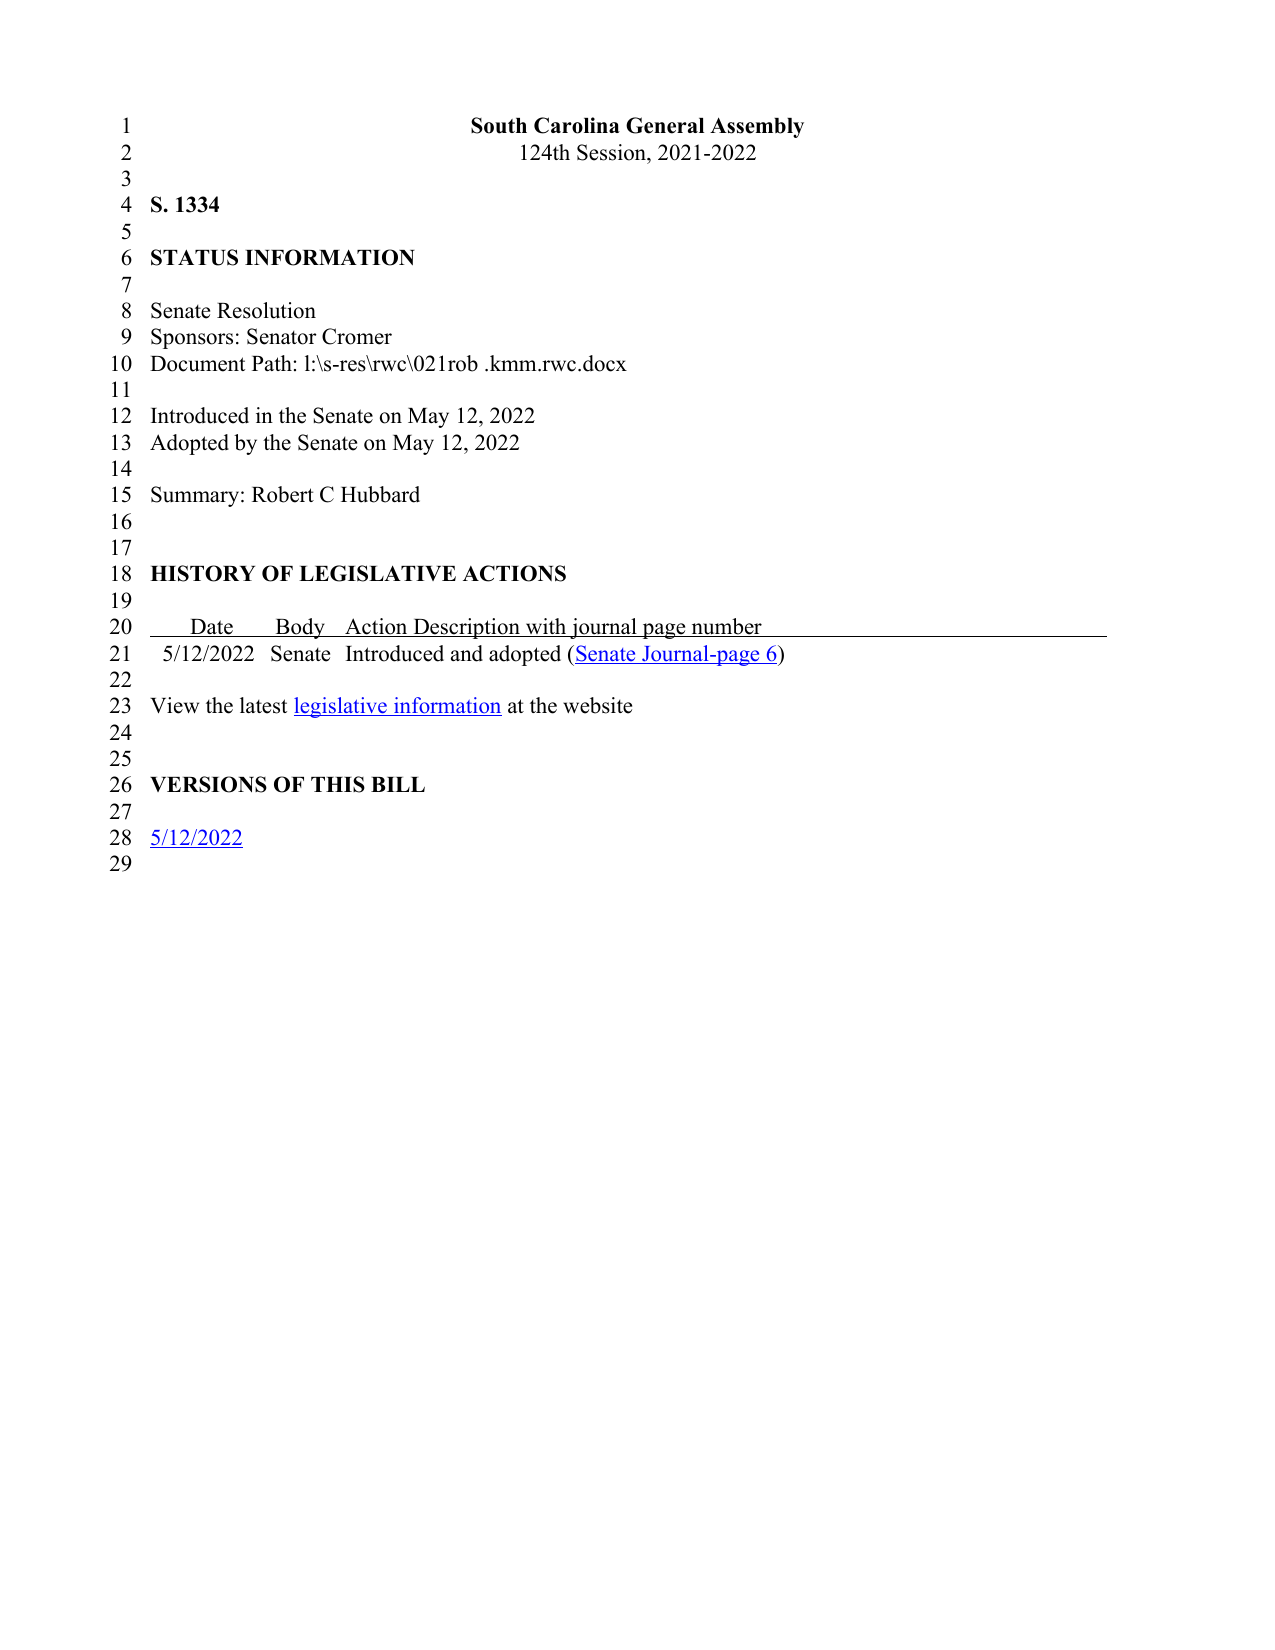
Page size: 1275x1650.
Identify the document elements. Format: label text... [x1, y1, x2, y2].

text HISTORY OF LEGISLATIVE ACTIONS [150, 561, 1125, 587]
text Date Body Action Description with journal page number [150, 613, 1125, 639]
text STATUS INFORMATION [150, 244, 1125, 271]
text Sponsors: Senator Cromer [150, 323, 1125, 350]
text Introduced in the Senate on May 12, 2022 [150, 402, 1125, 429]
text Adopted by the Senate on May 12, 2022 [150, 429, 1125, 455]
text Document Path: l:\s-res\rwc\021rob .kmm.rwc.docx [150, 350, 1125, 376]
text Summary: Robert C Hubbard [150, 481, 1125, 508]
text View the latest legislative information at the website [150, 692, 1125, 719]
text S. 1334 [150, 192, 1125, 218]
text Senate Resolution [150, 297, 1125, 323]
text VERSIONS OF THIS BILL [150, 771, 1125, 798]
text 124th Session, 2021-2022 [150, 139, 1125, 165]
text South Carolina General Assembly [150, 112, 1125, 139]
text 5/12/2022 Senate Introduced and adopted (Senate Journal-page 6) [150, 639, 1125, 666]
text 5/12/2022 [150, 824, 1125, 850]
